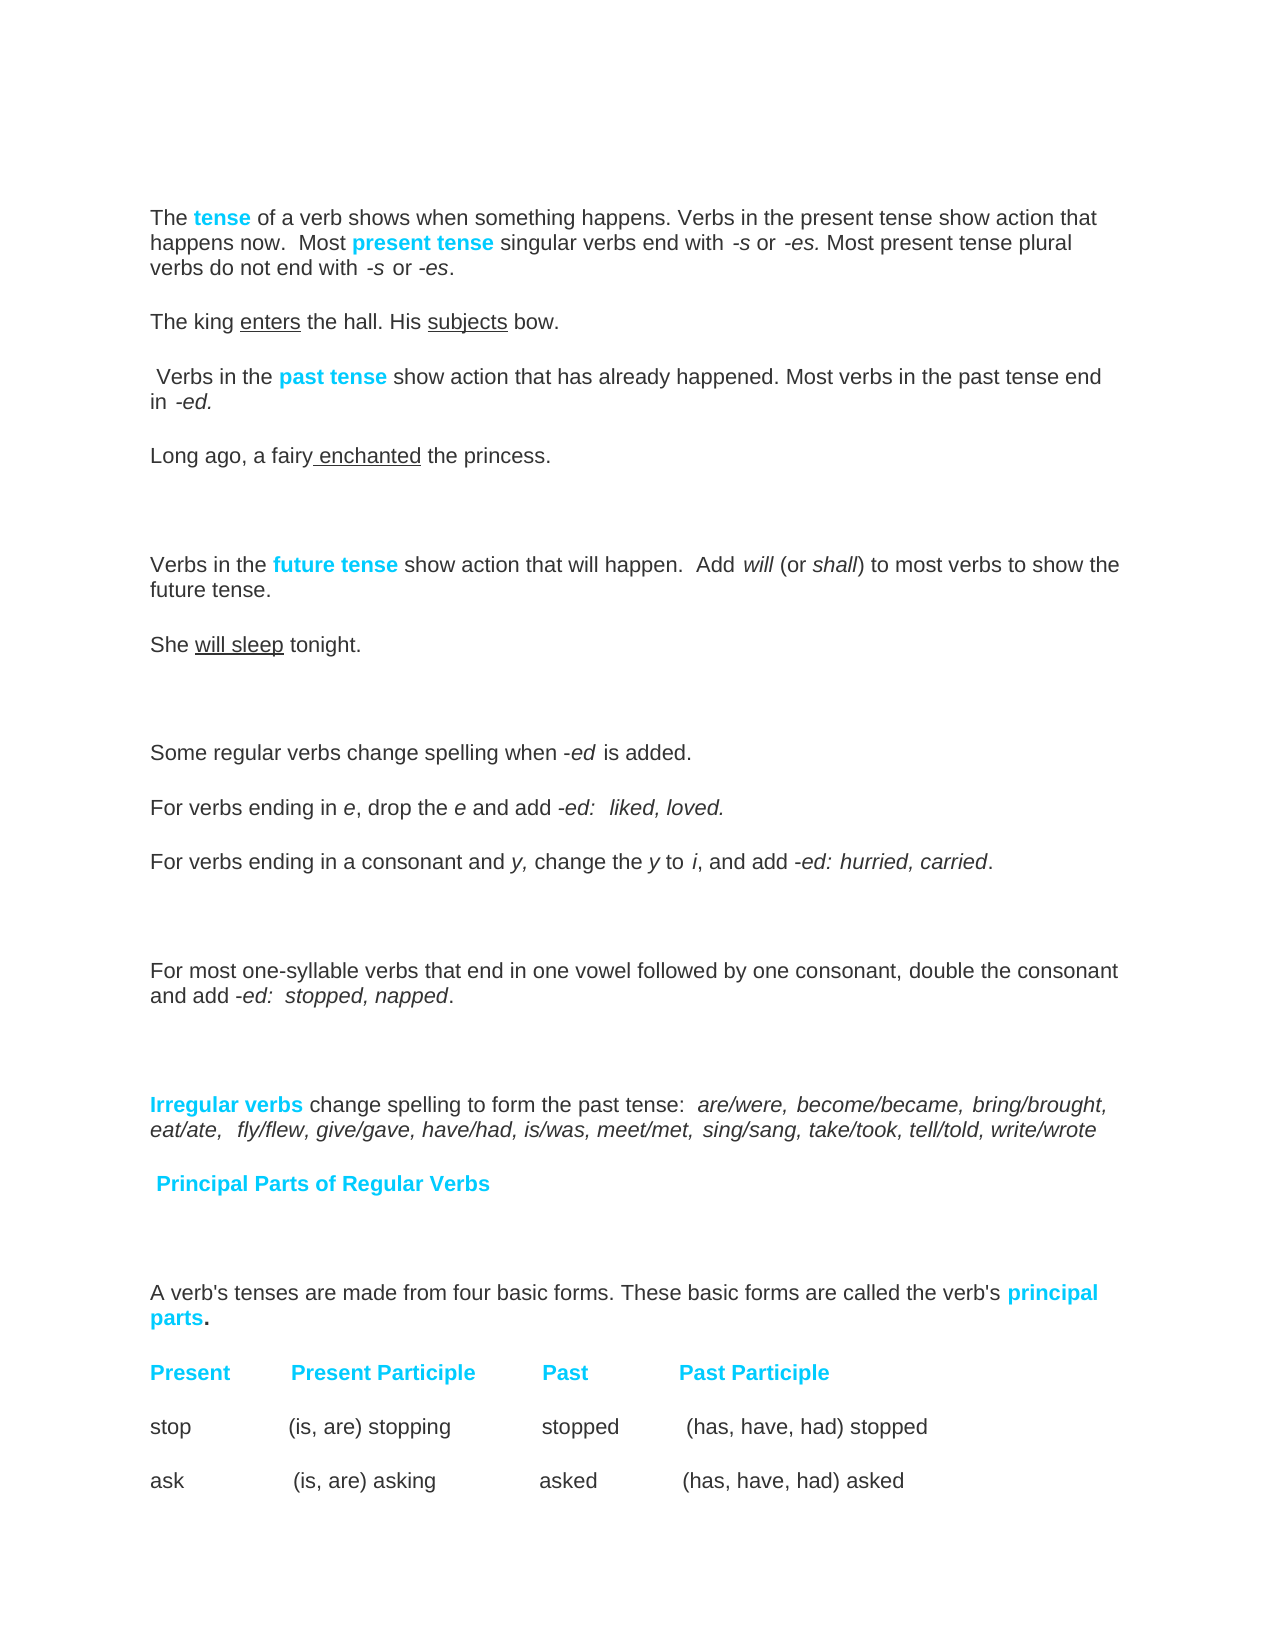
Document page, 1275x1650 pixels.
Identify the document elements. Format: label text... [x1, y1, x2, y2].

text ask (is, are) asking asked (has, have, had) asked [150, 1468, 1125, 1493]
text She will sleep tonight. [150, 631, 1125, 657]
text Verbs in the future tense show action that will happen. Add will (or shall) to most verbs to show the future tense. [150, 552, 1125, 602]
text Long ago, a fairy enchanted the princess. [150, 443, 1125, 468]
text Principal Parts of Regular Verbs [150, 1171, 1125, 1196]
text For verbs ending in e, drop the e and add -ed: liked, loved. [150, 794, 1125, 820]
text For most one-syllable verbs that end in one vowel followed by one consonant, double the consonant and add -ed: stopped, napped. [150, 958, 1125, 1008]
text Some regular verbs change spelling when -ed is added. [150, 740, 1125, 765]
text A verb's tenses are made from four basic forms. These basic forms are called the verb's principal parts. [150, 1280, 1125, 1330]
text The tense of a verb shows when something happens. Verbs in the present tense show action that happens now. Most present tense singular verbs end with -s or -es. Most present tense plural verbs do not end with -s or -es. [150, 204, 1125, 280]
text stop (is, are) stopping stopped (has, have, had) stopped [150, 1414, 1125, 1439]
text Present Present Participle Past Past Participle [150, 1359, 1125, 1385]
text The king enters the hall. His subjects bow. [150, 309, 1125, 334]
text Irregular verbs change spelling to form the past tense: are/were, become/became, bring/brought, eat/ate, fly/flew, give/gave, have/had, is/was, meet/met, sing/sang, take/took, tell/told, write/wrote [150, 1092, 1125, 1142]
text Verbs in the past tense show action that has already happened. Most verbs in the past tense end in -ed. [150, 363, 1125, 414]
text For verbs ending in a consonant and y, change the y to i, and add -ed: hurried, carried. [150, 849, 1125, 874]
